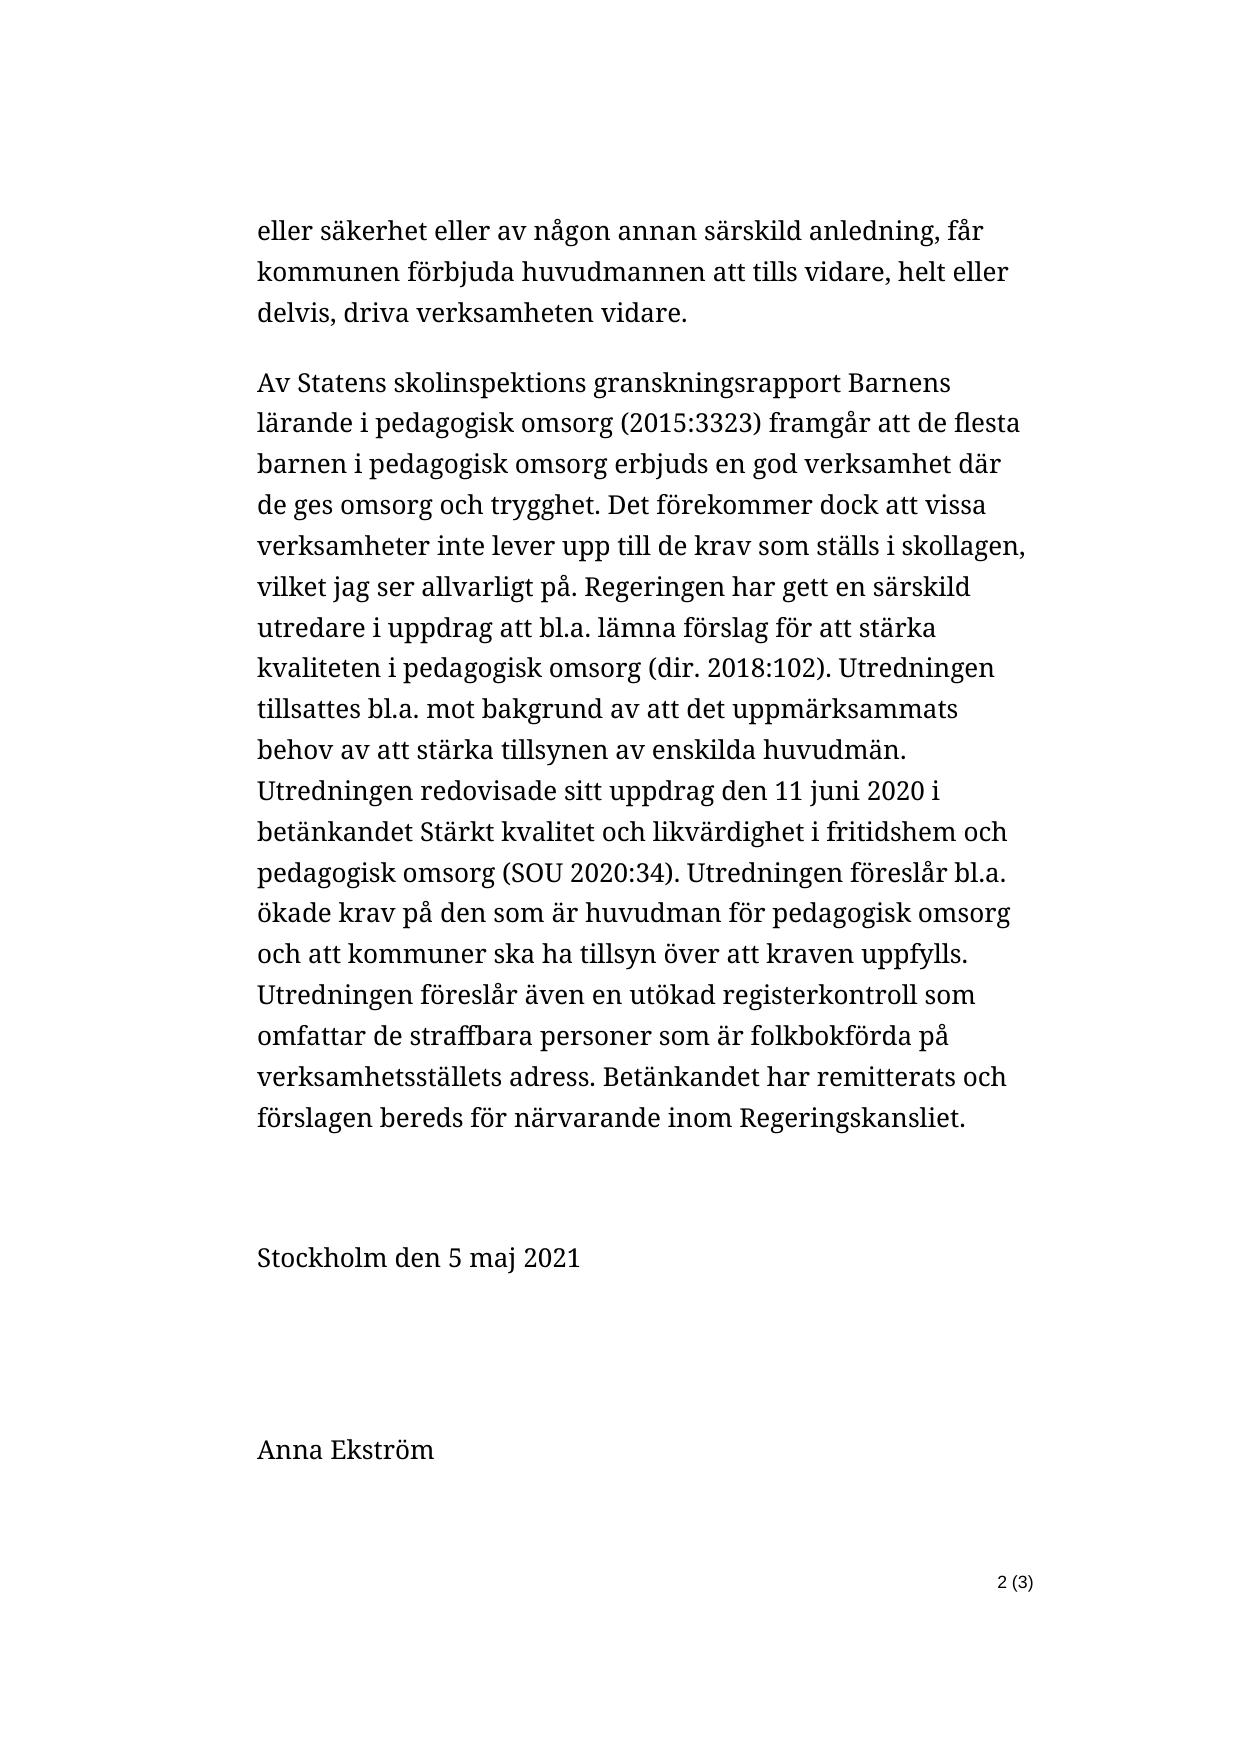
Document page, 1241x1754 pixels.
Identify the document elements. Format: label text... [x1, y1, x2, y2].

text Stockholm den [257, 1239, 1033, 1275]
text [257, 213, 1033, 330]
text Av Statens skolinspektions granskningsrapport Barnens lärande i pedagogisk omsorg (2015:3323) framgår att de flesta barnen i pedagogisk omsorg erbjuds en god verksamhet där de ges omsorg och trygghet. Det förekommer dock att vissa verksamheter inte lever upp till de krav som ställs i skollagen, vilket jag ser allvarligt på. Regeringen har gett en särskild utredare i uppdrag att bl.a. lämna förslag för att stärka kvaliteten i pedagogisk omsorg (dir. 2018:102). Utredningen tillsattes bl.a. mot bakgrund av att det uppmärksammats behov av att stärka tillsynen av enskilda huvudmän. Utredningen redovisade sitt uppdrag den 11 juni 2020 i betänkandet Stärkt kvalitet och likvärdighet i fritidshem och pedagogisk omsorg (SOU 2020:34). Utredningen föreslår bl.a. ökade krav på den som är huvudman för pedagogisk omsorg och att kommuner ska ha tillsyn över att kraven uppfylls. Utredningen föreslår även en utökad registerkontroll som omfattar de straffbara personer som är folkbokförda på verksamhetsställets adress. Betänkandet har remitterats och förslagen bereds för närvarande inom Regeringskansliet. [257, 364, 1033, 1135]
text Anna Ekström [257, 1432, 1033, 1467]
